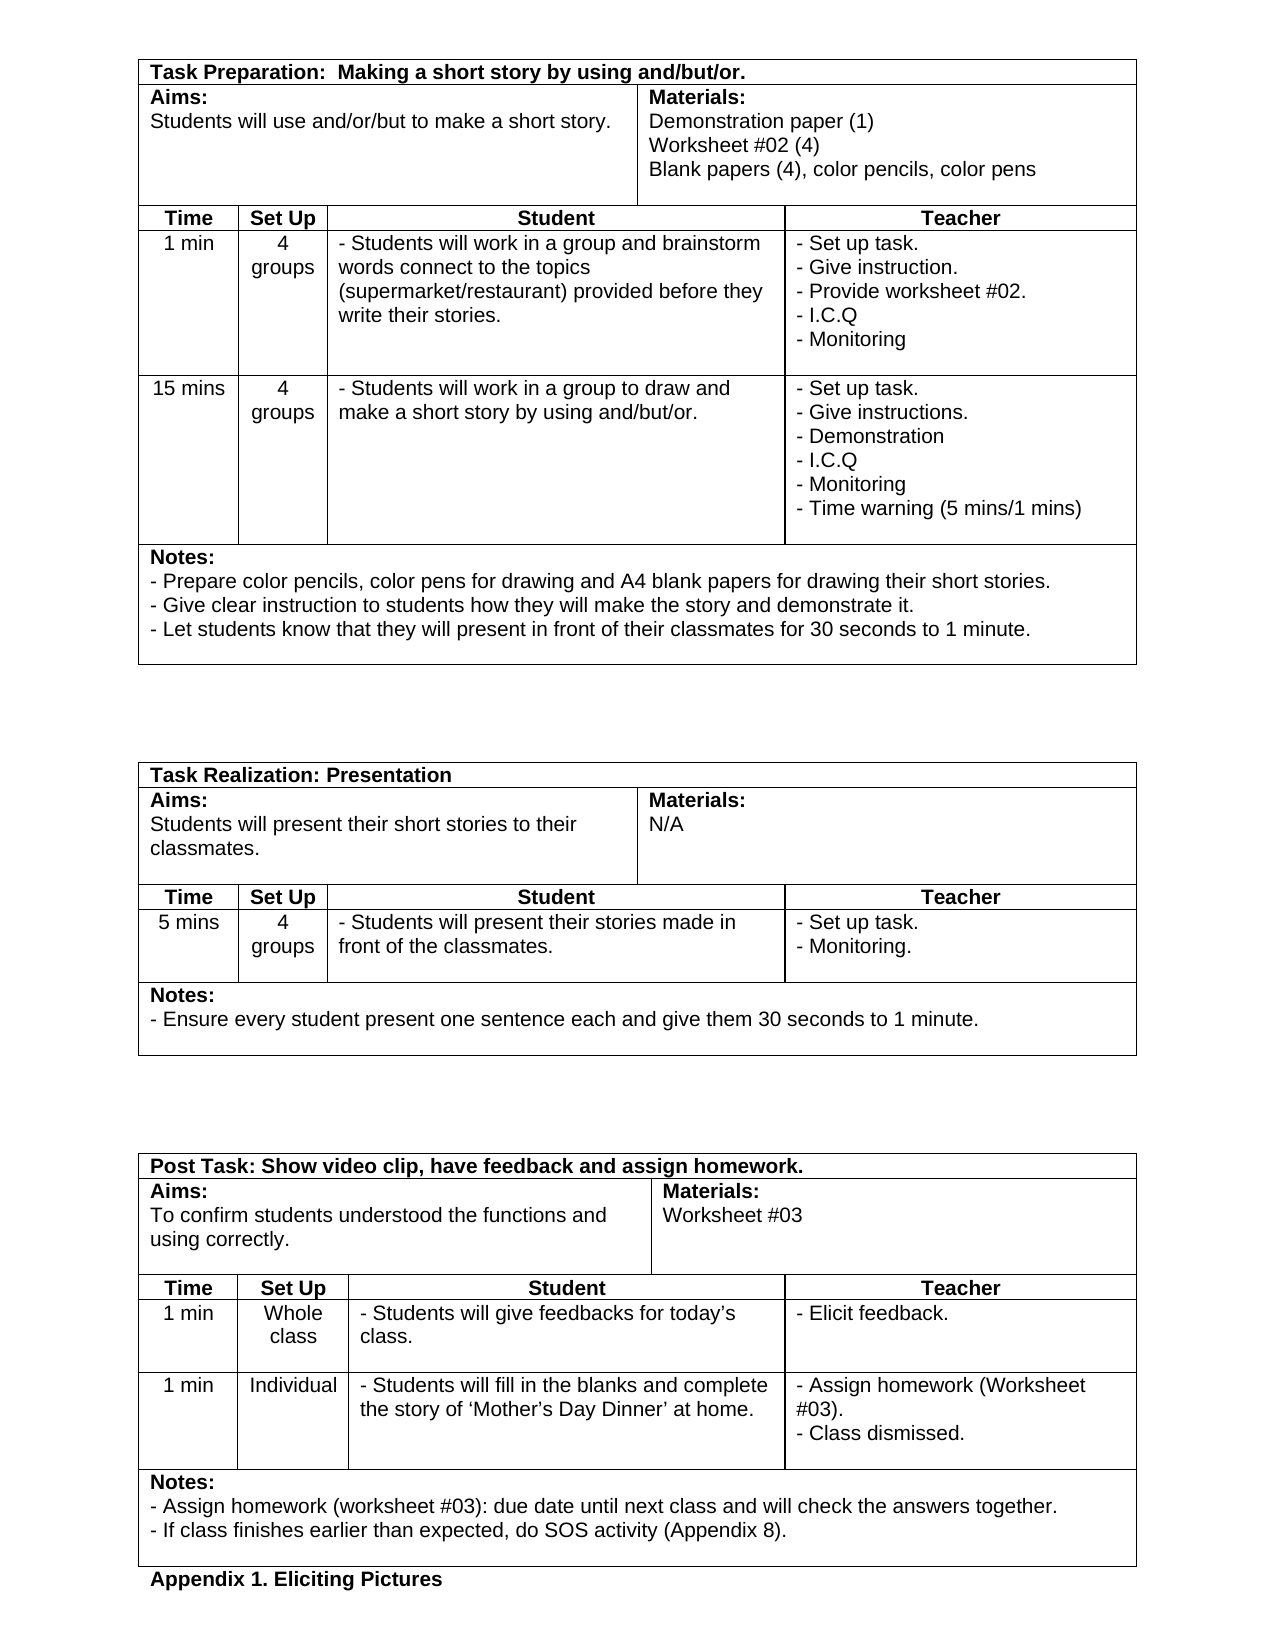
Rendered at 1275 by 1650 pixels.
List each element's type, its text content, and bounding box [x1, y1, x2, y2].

table_cell Time [139, 885, 238, 909]
table_header Task Realization: Presentation [139, 763, 1136, 787]
table_cell Materials: N/A [638, 788, 1136, 884]
table_cell Aims: To confirm students understood the functions and using correctly. [139, 1179, 651, 1274]
table_cell Aims: Students will use and/or/but to make a short story. [139, 85, 637, 205]
table_cell 15 mins [139, 376, 238, 543]
table_cell Notes: - Ensure every student present one sentence each and give them 30 seconds to 1 minute. [139, 983, 1136, 1055]
table_cell - Elicit feedback. [786, 1300, 1136, 1372]
text Appendix 1. Eliciting Pictures [150, 1567, 1125, 1591]
table_cell Student [349, 1275, 784, 1299]
table_header Post Task: Show video clip, have feedback and assign homework. [139, 1154, 1136, 1177]
table_cell - Students will fill in the blanks and complete the story of ‘Mother’s Day Dinner’ at home. [349, 1373, 784, 1469]
table_cell Set Up [239, 885, 327, 909]
table_cell 1 min [139, 231, 238, 375]
table_cell - Students will work in a group to draw and make a short story by using and/but/or. [328, 376, 784, 543]
table_cell Time [139, 206, 238, 230]
table_cell Time [139, 1275, 237, 1299]
table_cell - Assign homework (Worksheet #03). - Class dismissed. [786, 1373, 1136, 1469]
table_cell Individual [238, 1373, 348, 1469]
table_cell 1 min [139, 1300, 237, 1372]
table_cell Set Up [238, 1275, 348, 1299]
table_cell 5 mins [139, 910, 238, 982]
table_cell - Students will present their stories made in front of the classmates. [328, 910, 784, 982]
table_cell 4 groups [239, 376, 327, 543]
table_cell Student [328, 885, 784, 909]
table_cell 1 min [139, 1373, 237, 1469]
table_cell - Students will work in a group and brainstorm words connect to the topics (supermarket/restaurant) provided before they write their stories. [328, 231, 784, 375]
table_cell Materials: Worksheet #03 [652, 1179, 1136, 1274]
table_cell Whole class [238, 1300, 348, 1372]
table_cell Student [328, 206, 784, 230]
table_cell - Students will give feedbacks for today’s class. [349, 1300, 784, 1372]
table_cell 4 groups [239, 910, 327, 982]
table_cell - Set up task. - Give instruction. - Provide worksheet #02. - I.C.Q - Monitoring [786, 231, 1136, 375]
table_cell Teacher [786, 206, 1136, 230]
table_cell Teacher [786, 885, 1136, 909]
table_cell Notes: - Prepare color pencils, color pens for drawing and A4 blank papers for drawing their short stories. - Give clear instruction to students how they will make the story and demonstrate it. - Let students know that they will present in front of their classmates for 30 seconds to 1 minute. [139, 545, 1136, 664]
table_cell 4 groups [239, 231, 327, 375]
table_cell Notes: - Assign homework (worksheet #03): due date until next class and will check the answers together. - If class finishes earlier than expected, do SOS activity (Appendix 8). [139, 1470, 1136, 1566]
table_header Task Preparation: Making a short story by using and/but/or. [139, 60, 1136, 84]
table_cell - Set up task. - Give instructions. - Demonstration - I.C.Q - Monitoring - Time warning (5 mins/1 mins) [786, 376, 1136, 543]
table_cell Teacher [786, 1275, 1136, 1299]
table_cell Set Up [239, 206, 327, 230]
table_cell Materials: Demonstration paper (1) Worksheet #02 (4) Blank papers (4), color pencils, color pens [638, 85, 1136, 205]
table_cell Aims: Students will present their short stories to their classmates. [139, 788, 637, 884]
table_cell - Set up task. - Monitoring. [786, 910, 1136, 982]
